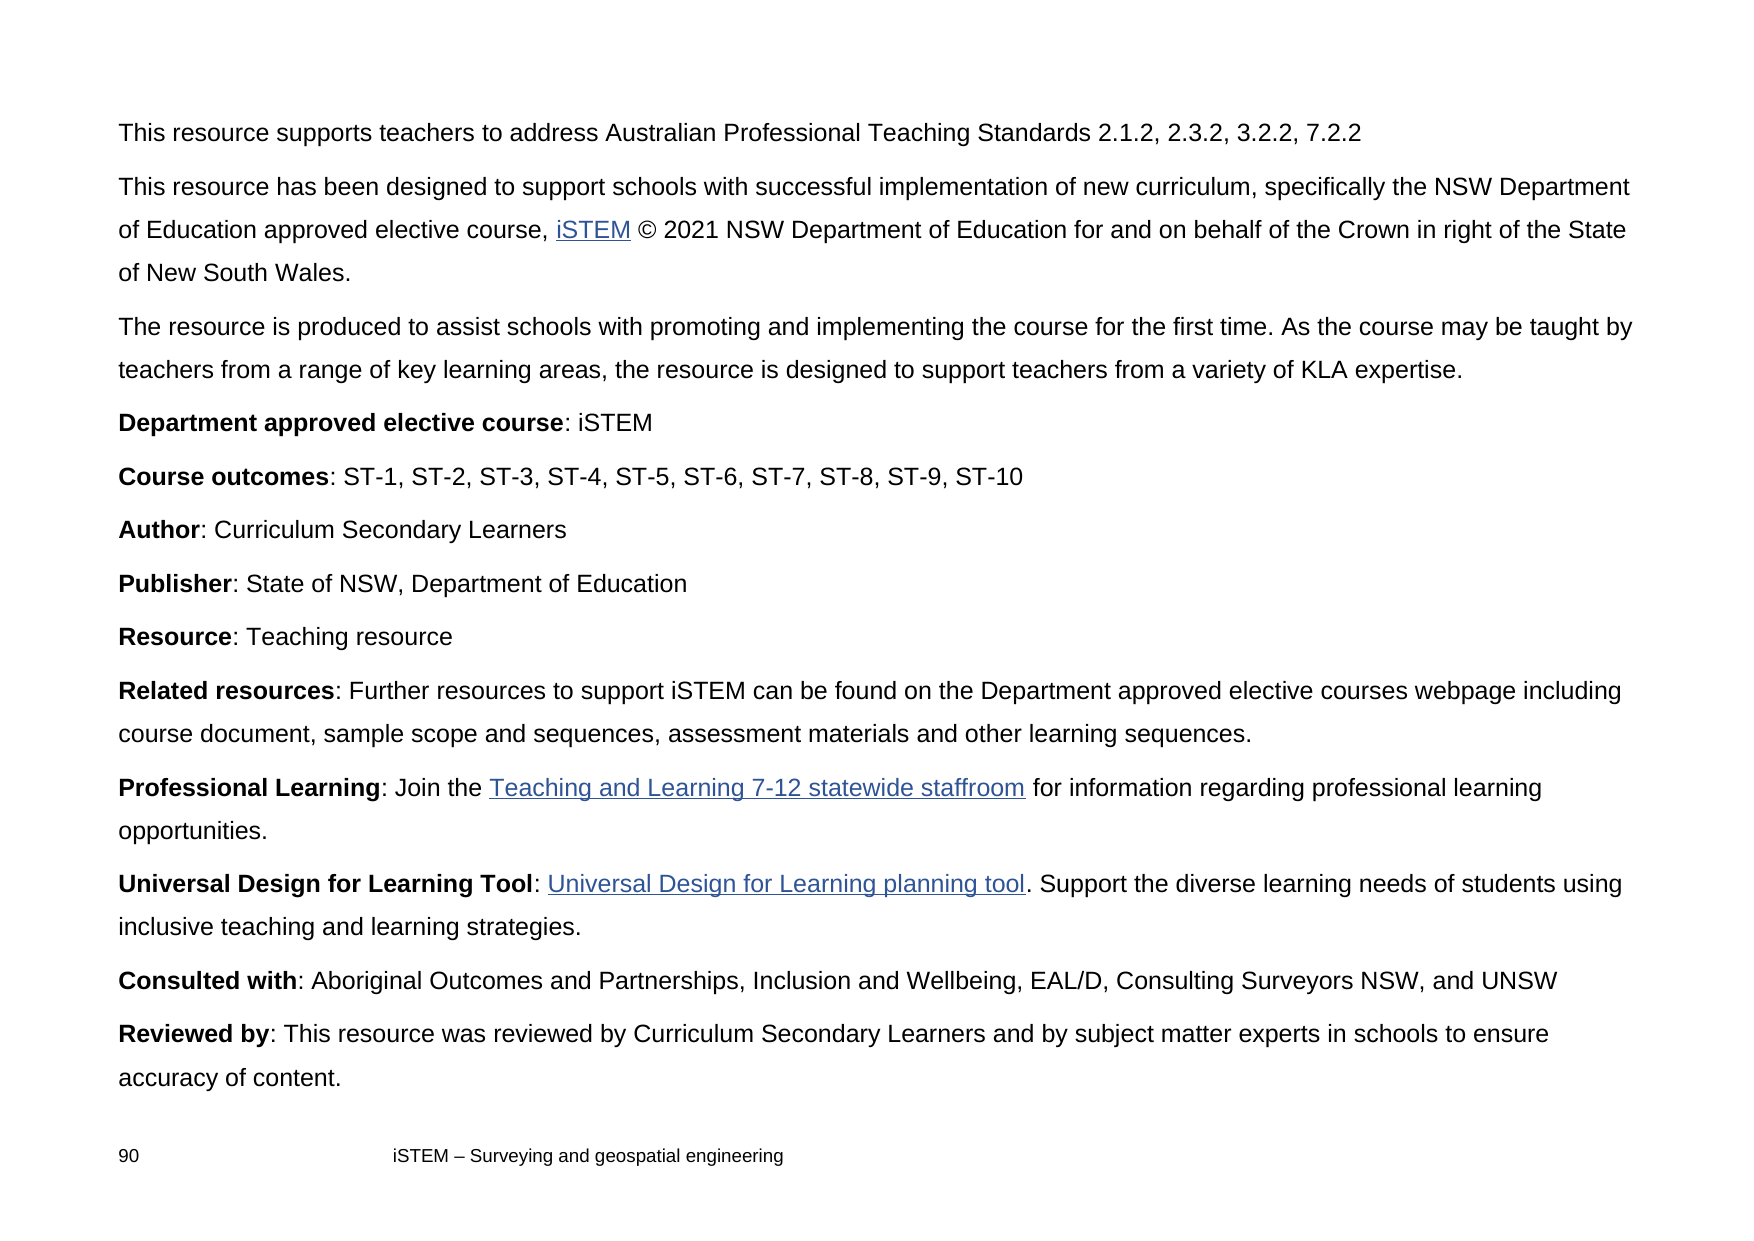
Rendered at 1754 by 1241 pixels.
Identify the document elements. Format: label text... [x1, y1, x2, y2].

text The resource is produced to assist schools with promoting and implementing the course for the first time. As the course may be taught by teachers from a range of key learning areas, the resource is designed to support teachers from a variety of KLA expertise. [118, 311, 1636, 383]
text Publisher: State of NSW, Department of Education [118, 569, 1636, 597]
text This resource supports teachers to address Australian Professional Teaching Standards 2.1.2, 2.3.2, 3.2.2, 7.2.2 [118, 118, 1636, 147]
text Consulted with: Aboriginal Outcomes and Partnerships, Inclusion and Wellbeing, EAL/D, Consulting Surveyors NSW, and UNSW [118, 966, 1636, 994]
text Course outcomes: ST-1, ST-2, ST-3, ST-4, ST-5, ST-6, ST-7, ST-8, ST-9, ST-10 [118, 462, 1636, 490]
text Professional Learning: Join the Teaching and Learning 7-12 statewide staffroom for information regarding professional learning opportunities. [118, 772, 1636, 844]
text Universal Design for Learning Tool: Universal Design for Learning planning tool. Support the diverse learning needs of students using inclusive teaching and learning strategies. [118, 869, 1636, 941]
text Reviewed by: This resource was reviewed by Curriculum Secondary Learners and by subject matter experts in schools to ensure accuracy of content. [118, 1019, 1636, 1091]
text Resource: Teaching resource [118, 622, 1636, 651]
text Department approved elective course: iSTEM [118, 408, 1636, 437]
text Related resources: Further resources to support iSTEM can be found on the Department approved elective courses webpage including course document, sample scope and sequences, assessment materials and other learning sequences. [118, 676, 1636, 748]
text Author: Curriculum Secondary Learners [118, 515, 1636, 544]
text This resource has been designed to support schools with successful implementation of new curriculum, specifically the NSW Department of Education approved elective course, iSTEM © 2021 NSW Department of Education for and on behalf of the Crown in right of the State of New South Wales. [118, 172, 1636, 287]
